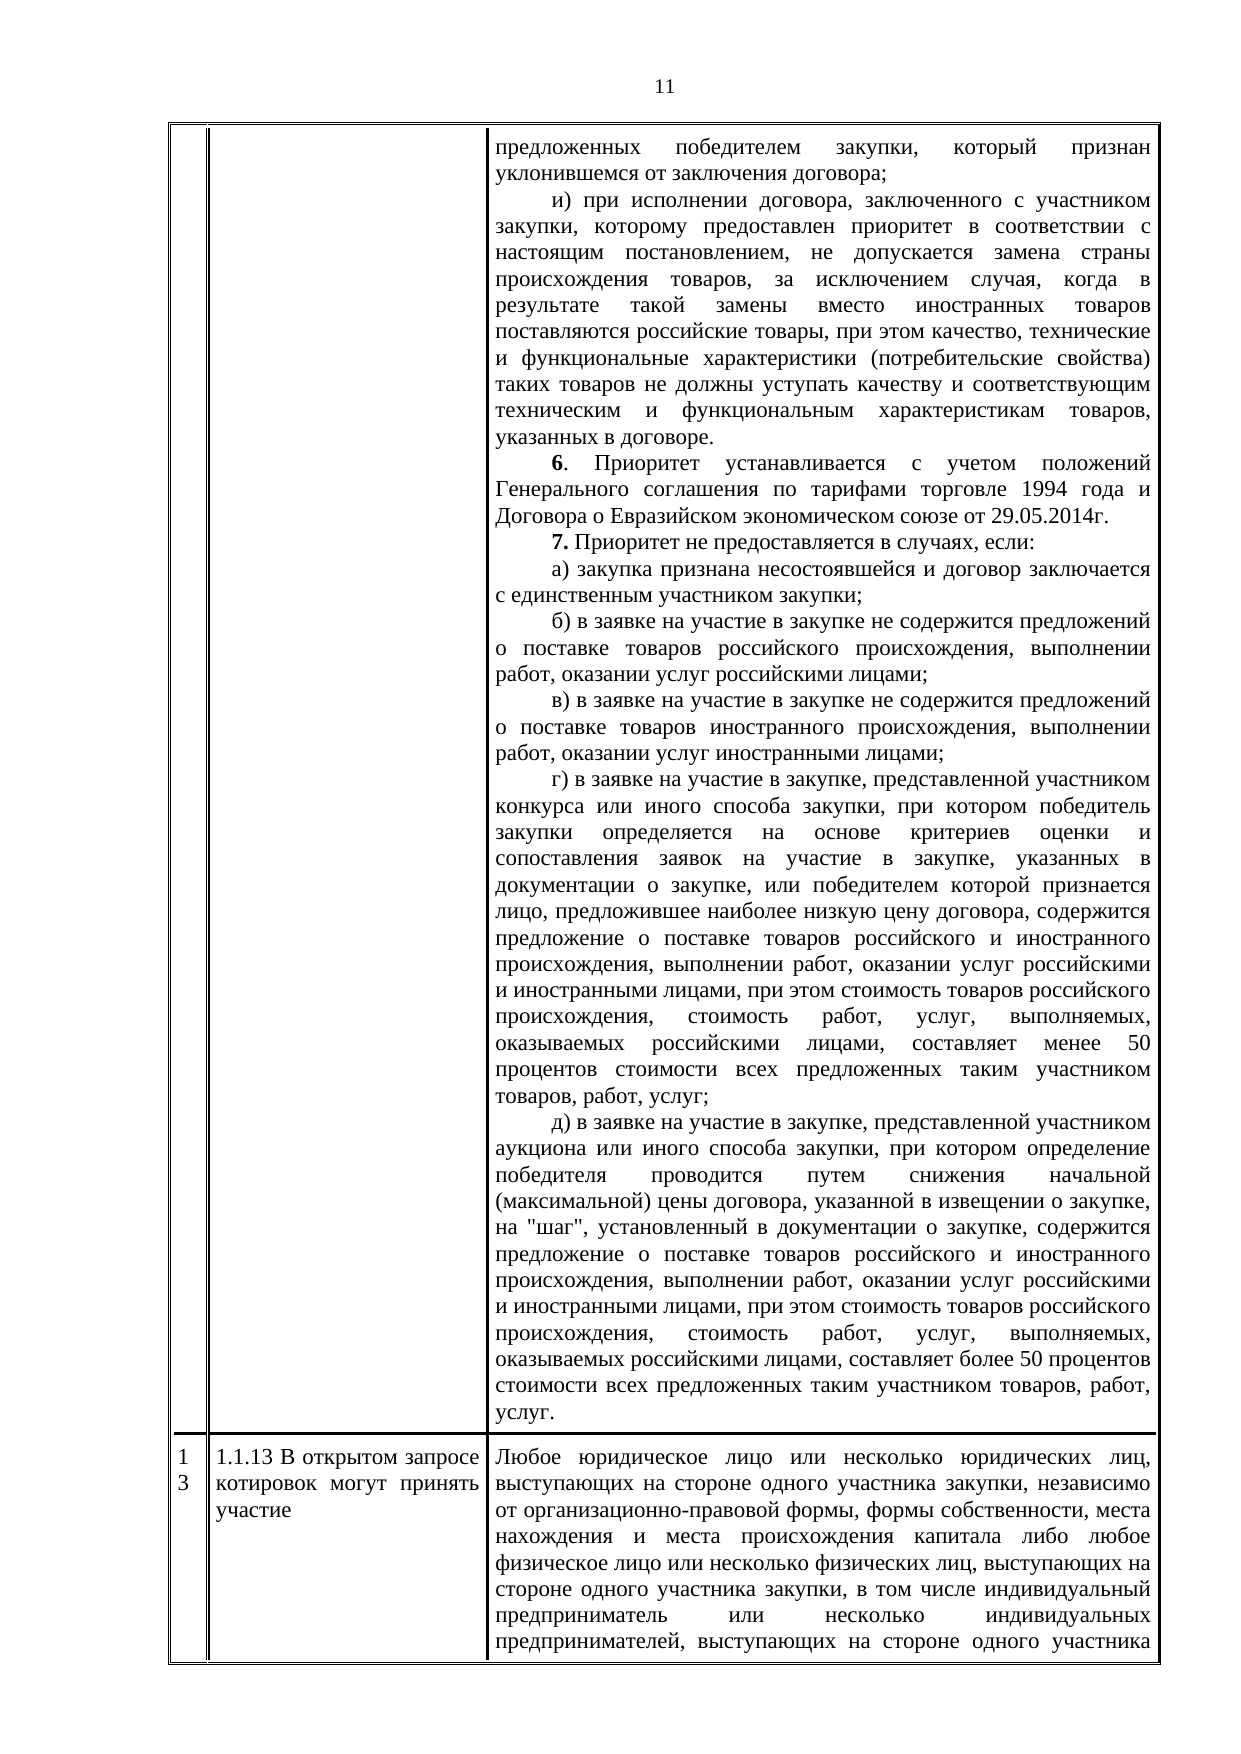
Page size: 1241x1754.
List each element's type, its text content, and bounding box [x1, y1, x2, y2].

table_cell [208, 1435, 487, 1662]
table_cell 12 [169, 123, 208, 1432]
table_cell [487, 1432, 1158, 1662]
table_cell 13 [171, 1432, 208, 1662]
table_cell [487, 125, 1158, 1432]
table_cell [208, 125, 487, 1432]
